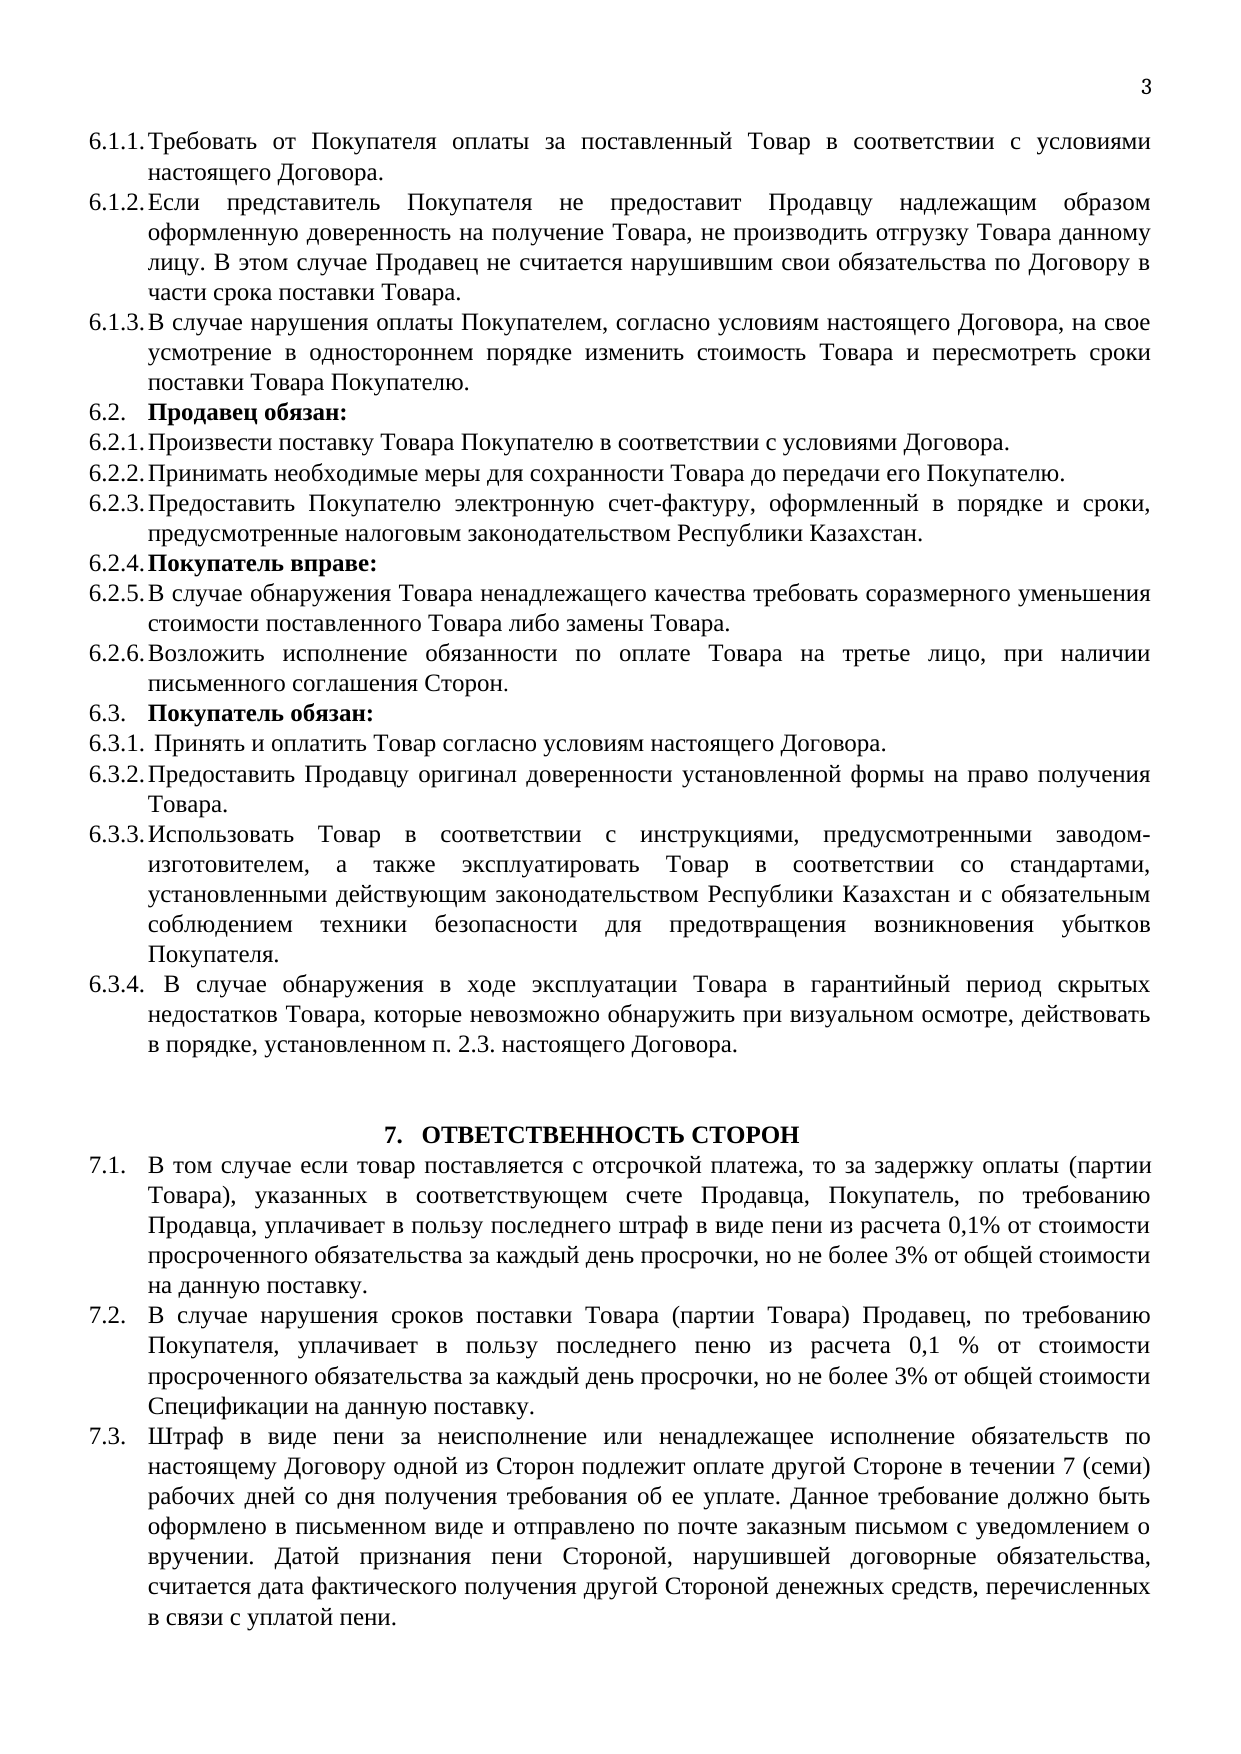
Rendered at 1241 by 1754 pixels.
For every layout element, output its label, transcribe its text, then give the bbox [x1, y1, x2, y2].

list В случае нарушения сроков поставки Товара (партии Товара) Продавец, по требованию Покупателя, уплачивает в пользу последнего пеню из расчета 0,1 % от стоимости просроченного обязательства за каждый день просрочки, но не более 3% от общей стоимости Спецификации на данную поставку. [89, 1301, 1152, 1419]
list Принимать необходимые меры для сохранности Товара до передачи его Покупателю. [89, 458, 1152, 486]
list ОТВЕТСТВЕННОСТЬ СТОРОН [384, 1120, 1152, 1149]
list Произвести поставку Товара Покупателю в соответствии с условиями Договора. [89, 427, 1152, 456]
list В случае нарушения оплаты Покупателем, согласно условиям настоящего Договора, на свое усмотрение в одностороннем порядке изменить стоимость Товара и пересмотреть сроки поставки Товара Покупателю. [89, 307, 1152, 396]
list Принять и оплатить Товар согласно условиям настоящего Договора. [89, 728, 1152, 757]
list Требовать от Покупателя оплаты за поставленный Товар в соответствии с условиями настоящего Договора. [89, 126, 1152, 185]
list Предоставить Покупателю электронную счет-фактуру, оформленный в порядке и сроки, предусмотренные налоговым законодательством Республики Казахстан. [89, 488, 1152, 547]
list В случае обнаружения Товара ненадлежащего качества требовать соразмерного уменьшения стоимости поставленного Товара либо замены Товара. [89, 578, 1152, 637]
list В том случае если товар поставляется с отсрочкой платежа, то за задержку оплаты (партии Товара), указанных в соответствующем счете Продавца, Покупатель, по требованию Продавца, уплачивает в пользу последнего штраф в виде пени из расчета 0,1% от стоимости просроченного обязательства за каждый день просрочки, но не более 3% от общей стоимости на данную поставку. [89, 1150, 1152, 1299]
list Возложить исполнение обязанности по оплате Товара на третье лицо, при наличии письменного соглашения Сторон. [89, 638, 1152, 697]
list Покупатель вправе: [89, 548, 1152, 577]
list Штраф в виде пени за неисполнение или ненадлежащее исполнение обязательств по настоящему Договору одной из Сторон подлежит оплате другой Стороне в течении 7 (семи) рабочих дней со дня получения требования об ее уплате. Данное требование должно быть оформлено в письменном виде и отправлено по почте заказным письмом с уведомлением о вручении. Датой признания пени Стороной, нарушившей договорные обязательства, считается дата фактического получения другой Стороной денежных средств, перечисленных в связи с уплатой пени. [89, 1421, 1152, 1630]
list Если представитель Покупателя не предоставит Продавцу надлежащим образом оформленную доверенность на получение Товара, не производить отгрузку Товара данному лицу. В этом случае Продавец не считается нарушившим свои обязательства по Договору в части срока поставки Товара. [89, 187, 1152, 306]
list Предоставить Продавцу оригинал доверенности установленной формы на право получения Товара. [89, 759, 1152, 817]
list Использовать Товар в соответствии с инструкциями, предусмотренными заводом-изготовителем, а также эксплуатировать Товар в соответствии со стандартами, установленными действующим законодательством Республики Казахстан и с обязательным соблюдением техники безопасности для предотвращения возникновения убытков Покупателя. [89, 819, 1152, 968]
list В случае обнаружения в ходе эксплуатации Товара в гарантийный период скрытых недостатков Товара, которые невозможно обнаружить при визуальном осмотре, действовать в порядке, установленном п. 2.3. настоящего Договора. [89, 969, 1152, 1058]
list Покупатель обязан: [89, 698, 1152, 727]
list Продавец обязан: [89, 397, 1152, 426]
